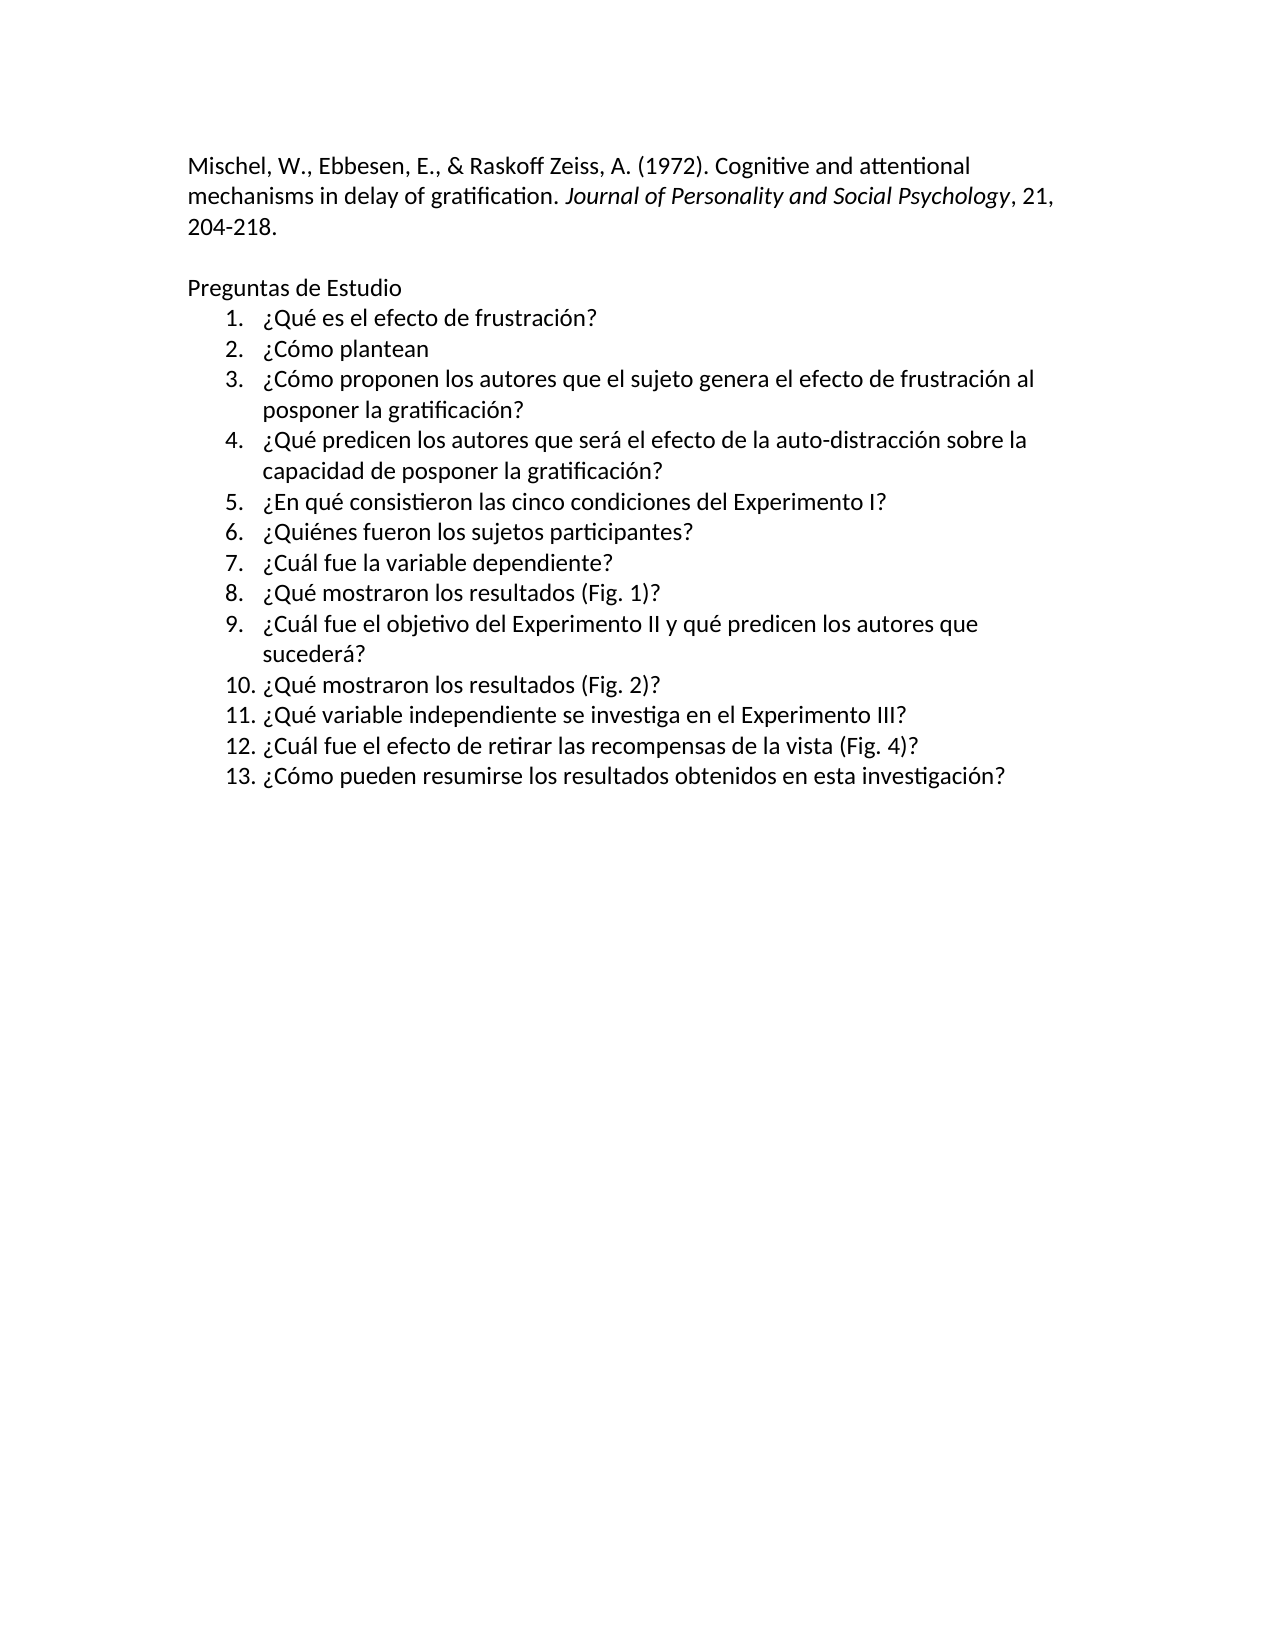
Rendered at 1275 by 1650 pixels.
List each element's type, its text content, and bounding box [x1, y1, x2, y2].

list ¿Cómo pueden resumirse los resultados obtenidos en esta investigación? [225, 760, 1087, 791]
list ¿Cuál fue la variable dependiente? [225, 547, 1087, 577]
text Mischel, W., Ebbesen, E., & Raskoff Zeiss, A. (1972). Cognitive and attentional mechanisms in delay of gratification. Journal of Personality and Social Psychology, 21, 204-218. [187, 150, 1087, 242]
list ¿Qué predicen los autores que será el efecto de la auto-distracción sobre la capacidad de posponer la gratificación? [225, 425, 1087, 486]
list ¿Cuál fue el objetivo del Experimento II y qué predicen los autores que sucederá? [225, 608, 1087, 669]
list ¿Cómo proponen los autores que el sujeto genera el efecto de frustración al posponer la gratificación? [225, 364, 1087, 425]
list ¿Qué mostraron los resultados (Fig. 2)? [225, 669, 1087, 699]
list ¿Cómo plantean [225, 333, 1087, 364]
list ¿Cuál fue el efecto de retirar las recompensas de la vista (Fig. 4)? [225, 730, 1087, 760]
list ¿Qué variable independiente se investiga en el Experimento III? [225, 699, 1087, 730]
list ¿Qué es el efecto de frustración? [225, 303, 1087, 333]
text Preguntas de Estudio [187, 272, 1087, 303]
list ¿Quiénes fueron los sujetos participantes? [225, 516, 1087, 547]
list ¿En qué consistieron las cinco condiciones del Experimento I? [225, 486, 1087, 516]
list ¿Qué mostraron los resultados (Fig. 1)? [225, 577, 1087, 608]
